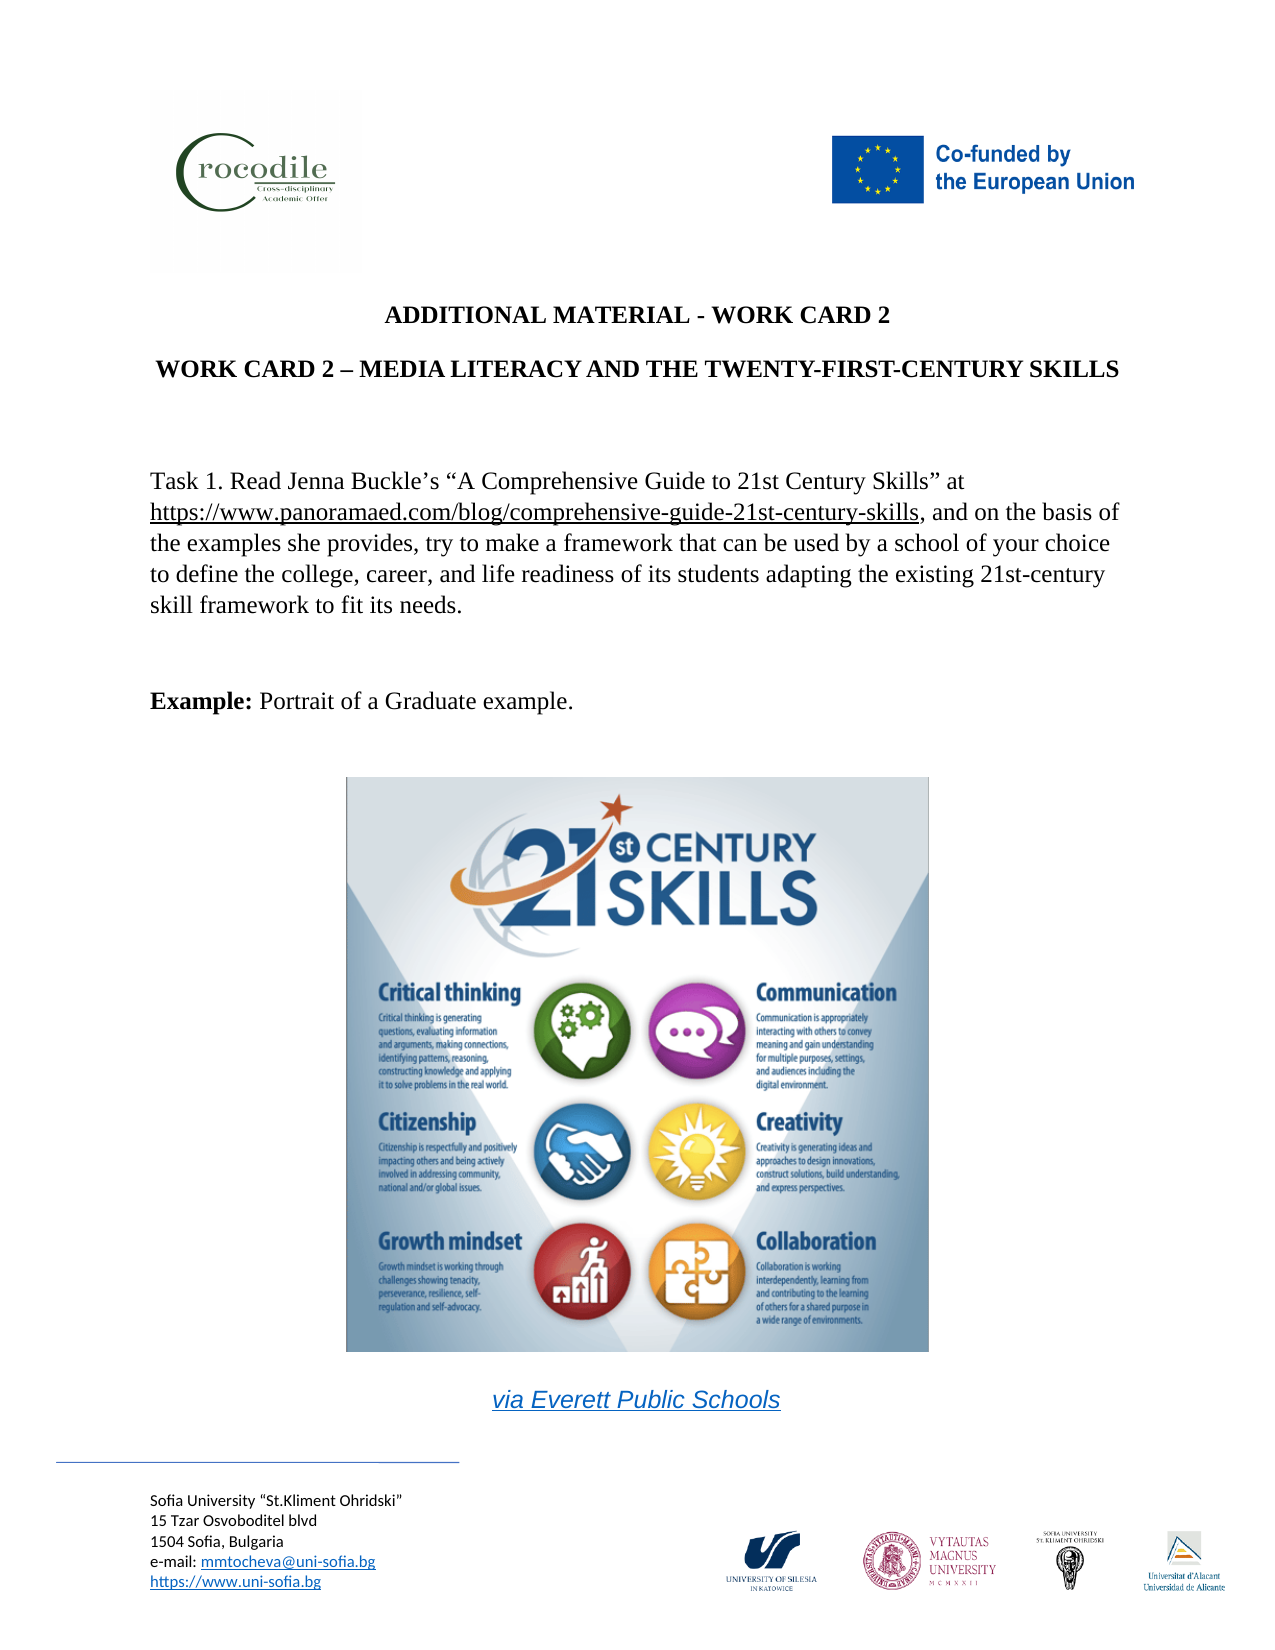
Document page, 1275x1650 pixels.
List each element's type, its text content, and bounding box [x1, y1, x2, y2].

picture [702, 1440, 1275, 1650]
text via Everett Public Schools [150, 1380, 1125, 1447]
picture [747, 65, 1252, 262]
subtitle Task 1. Read Jenna Buckle’s “A Comprehensive Guide to 21st Century Skills” at https://www.panoramaed.com/blog/comprehensive-guide-21st-century-skills, and on the basis of the examples she provides, try to make a framework that can be used by a school of your choice to define the college, career, and life readiness of its students adapting the existing 21st-century skill framework to fit its needs. [150, 466, 1125, 619]
text ADDITIONAL MATERIAL - WORK CARD 2 [150, 301, 1125, 329]
text WORK CARD 2 – MEDIA LITERACY AND THE TWENTY-FIRST-CENTURY SKILLS [150, 354, 1125, 383]
text Example: Portrait of a Graduate example. [150, 682, 1125, 748]
picture [346, 777, 929, 1352]
picture [150, 90, 363, 273]
